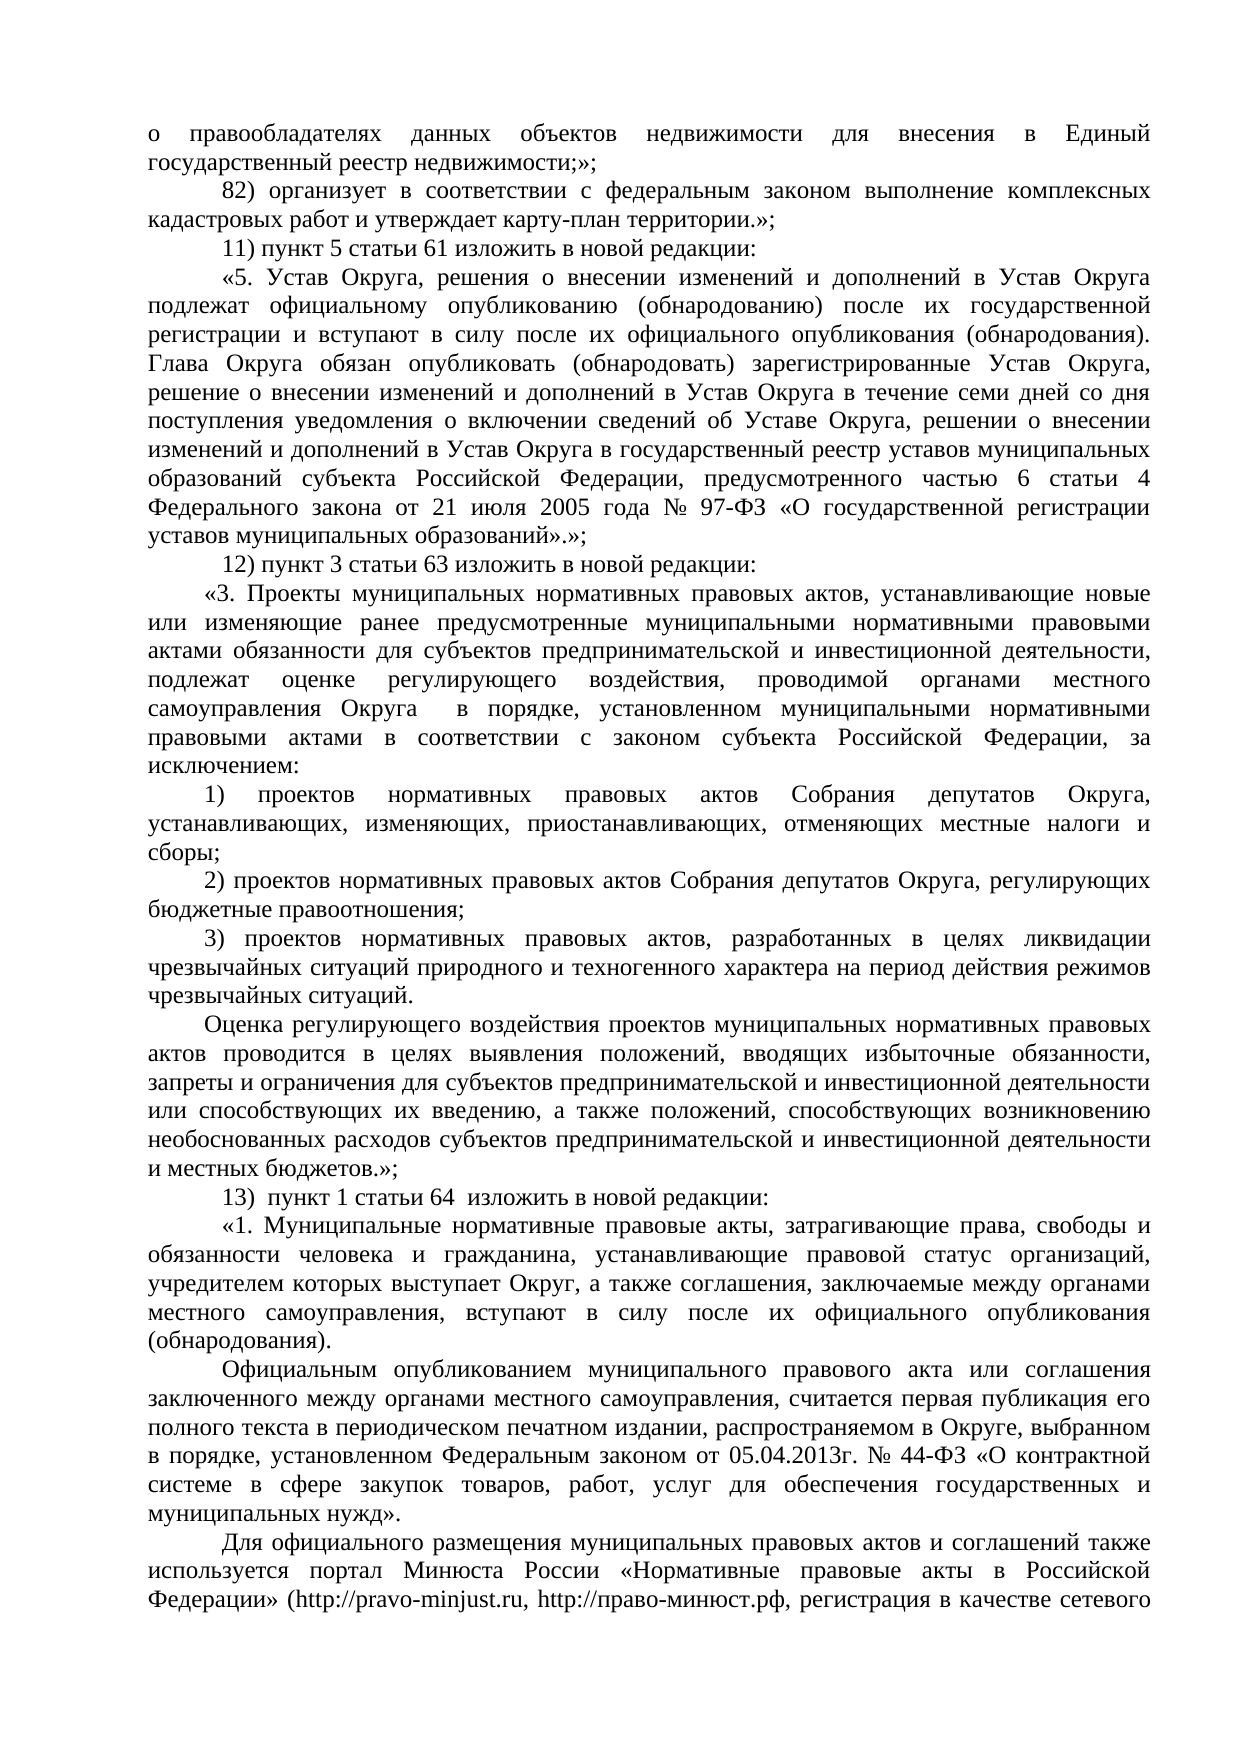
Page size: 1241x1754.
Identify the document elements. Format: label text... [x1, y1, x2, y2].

text «3. Проекты муниципальных нормативных правовых актов, устанавливающие новые или изменяющие ранее предусмотренные муниципальными нормативными правовыми актами обязанности для субъектов предпринимательской и инвестиционной деятельности, подлежат оценке регулирующего воздействия, проводимой органами местного самоуправления Округа в порядке, установленном муниципальными нормативными правовыми актами в соответствии с законом субъекта Российской Федерации, за исключением: [148, 578, 1152, 779]
text «1. Муниципальные нормативные правовые акты, затрагивающие права, свободы и обязанности человека и гражданина, устанавливающие правовой статус организаций, учредителем которых выступает Округ, а также соглашения, заключаемые между органами местного самоуправления, вступают в силу после их официального опубликования (обнародования). [148, 1211, 1152, 1354]
text 13) пункт 1 статьи 64 изложить в новой редакции: [148, 1182, 1152, 1211]
text 11) пункт 5 статьи 61 изложить в новой редакции: [148, 233, 1152, 262]
text 3) проектов нормативных правовых актов, разработанных в целях ликвидации чрезвычайных ситуаций природного и техногенного характера на период действия режимов чрезвычайных ситуаций. [148, 923, 1152, 1009]
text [148, 1527, 1152, 1613]
text 12) пункт 3 статьи 63 изложить в новой редакции: [148, 549, 1152, 578]
text Оценка регулирующего воздействия проектов муниципальных нормативных правовых актов проводится в целях выявления положений, вводящих избыточные обязанности, запреты и ограничения для субъектов предпринимательской и инвестиционной деятельности или способствующих их введению, а также положений, способствующих возникновению необоснованных расходов субъектов предпринимательской и инвестиционной деятельности и местных бюджетов.»; [148, 1009, 1152, 1182]
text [148, 118, 1152, 176]
text 2) проектов нормативных правовых актов Собрания депутатов Округа, регулирующих бюджетные правоотношения; [148, 866, 1152, 923]
text «5. Устав Округа, решения о внесении изменений и дополнений в Устав Округа подлежат официальному опубликованию (обнародованию) после их государственной регистрации и вступают в силу после их официального опубликования (обнародования). Глава Округа обязан опубликовать (обнародовать) зарегистрированные Устав Округа, решение о внесении изменений и дополнений в Устав Округа в течение семи дней со дня поступления уведомления о включении сведений об Уставе Округа, решении о внесении изменений и дополнений в Устав Округа в государственный реестр уставов муниципальных образований субъекта Российской Федерации, предусмотренного частью 6 статьи 4 Федерального закона от 21 июля 2005 года № 97-ФЗ «О государственной регистрации уставов муниципальных образований».»; [148, 262, 1152, 549]
text 1) проектов нормативных правовых актов Собрания депутатов Округа, устанавливающих, изменяющих, приостанавливающих, отменяющих местные налоги и сборы; [148, 779, 1152, 866]
text Официальным опубликованием муниципального правового акта или соглашения заключенного между органами местного самоуправления, считается первая публикация его полного текста в периодическом печатном издании, распространяемом в Округе, выбранном в порядке, установленном Федеральным законом от 05.04.2013г. № 44-ФЗ «О контрактной системе в сфере закупок товаров, работ, услуг для обеспечения государственных и муниципальных нужд». [148, 1354, 1152, 1527]
text 82) организует в соответствии с федеральным законом выполнение комплексных кадастровых работ и утверждает карту-план территории.»; [148, 176, 1152, 233]
